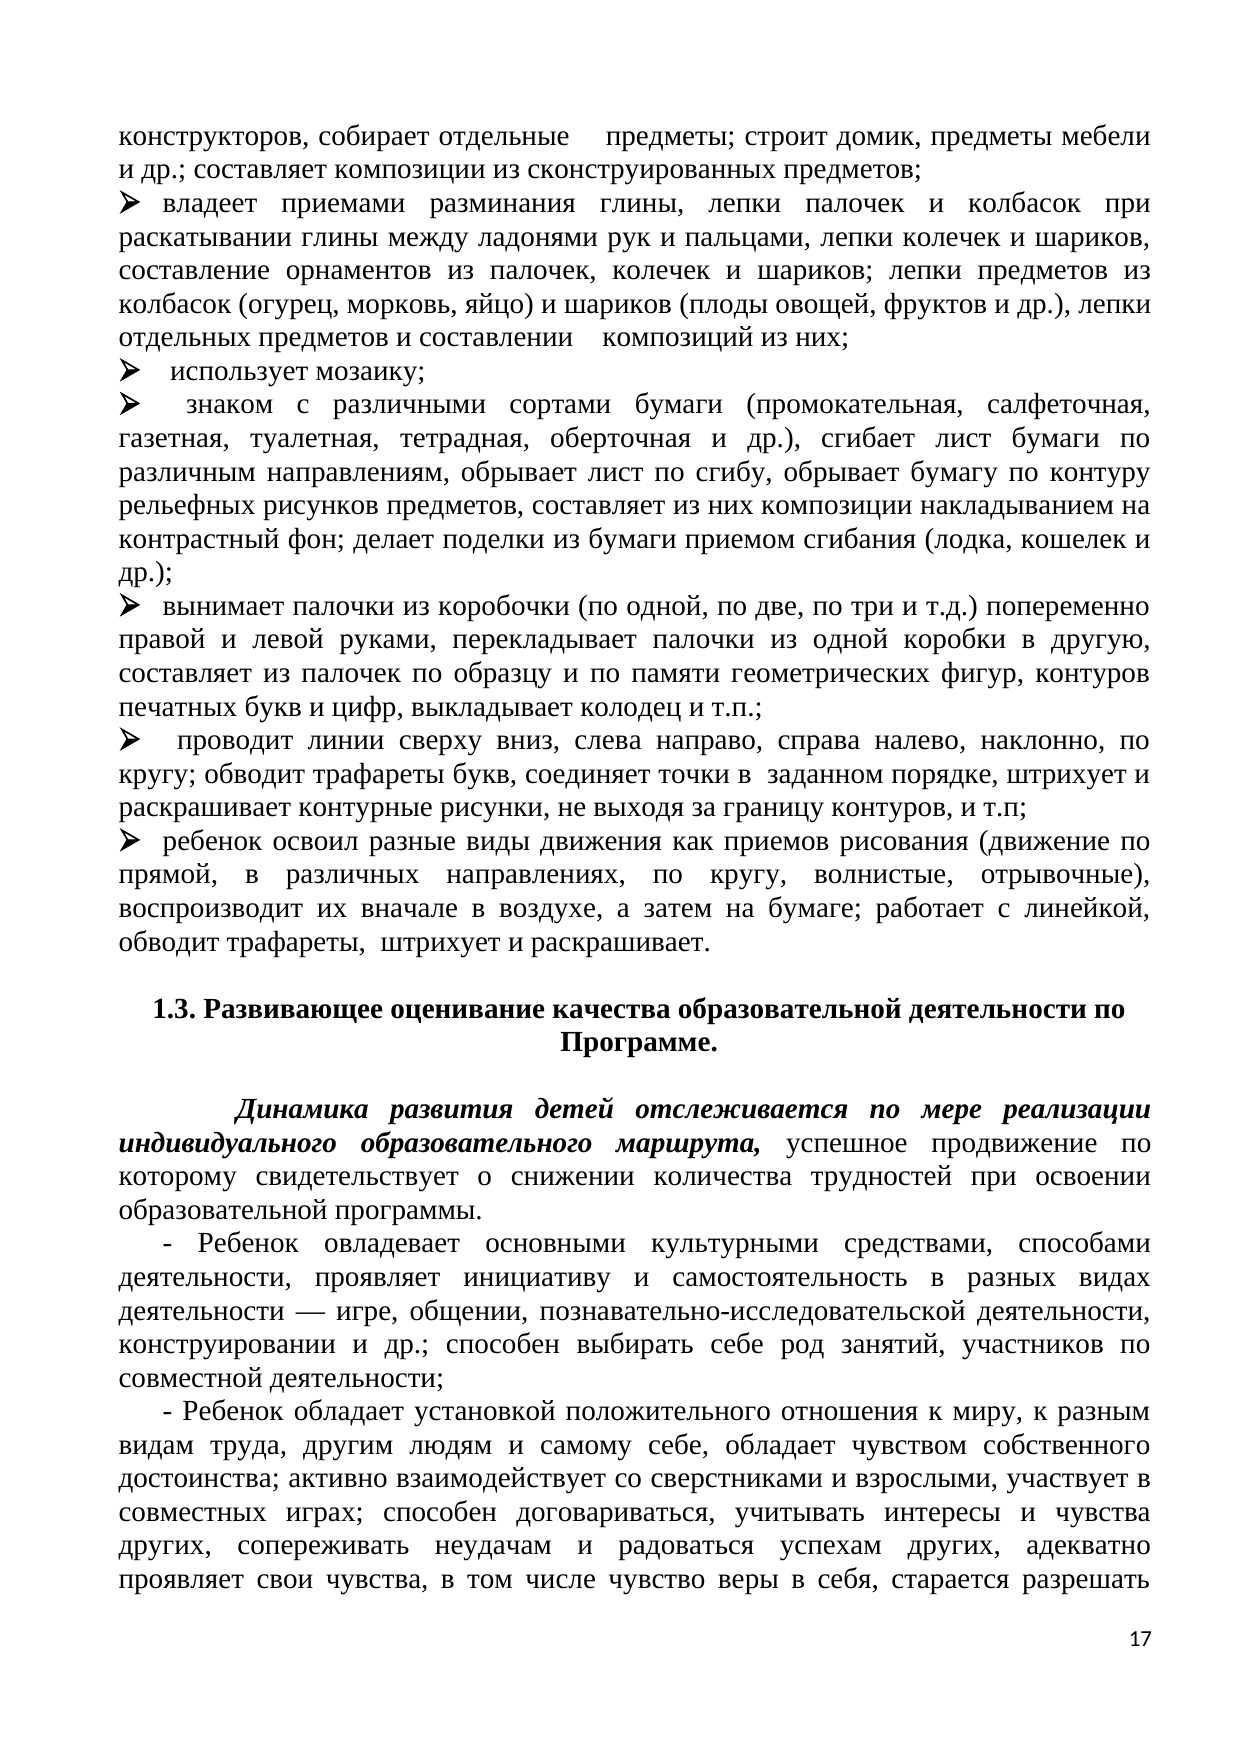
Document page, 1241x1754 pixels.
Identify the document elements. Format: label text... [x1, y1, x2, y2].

list ребенок освоил разные виды движения как приемов рисования (движение по прямой, в различных направлениях, по кругу, волнистые, отрывочные), воспроизводит их вначале в воздухе, а затем на бумаге; работает с линейкой, обводит трафареты, штрихует и раскрашивает. [118, 823, 1152, 957]
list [118, 1393, 1152, 1594]
list знаком с различными сортами бумаги (промокательная, салфеточная, газетная, туалетная, тетрадная, оберточная и др.), сгибает лист бумаги по различным направлениям, обрывает лист по сгибу, обрывает бумагу по контуру рельефных рисунков предметов, составляет из них композиции накладыванием на контрастный фон; делает поделки из бумаги приемом сгибания (лодка, кошелек и др.); [118, 387, 1152, 588]
list - Ребенок овладевает основными культурными средствами, способами деятельности, проявляет инициативу и самостоятельность в разных видах деятельности — игре, общении, познавательно-исследовательской деятельности, конструировании и др.; способен выбирать себе род занятий, участников по совместной деятельности; [118, 1226, 1152, 1393]
list использует мозаику; [118, 353, 1152, 387]
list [118, 118, 1152, 185]
text 1.3. Развивающее оценивание качества образовательной деятельности по Программе. [126, 991, 1152, 1058]
list Динамика развития детей отслеживается по мере реализации индивидуального образовательного маршрута, успешное продвижение по которому свидетельствует о снижении количества трудностей при освоении образовательной программы. [118, 1091, 1152, 1226]
list вынимает палочки из коробочки (по одной, по две, по три и т.д.) попеременно правой и левой руками, перекладывает палочки из одной коробки в другую, составляет из палочек по образцу и по памяти геометрических фигур, контуров печатных букв и цифр, выкладывает колодец и т.п.; [118, 588, 1152, 722]
list проводит линии сверху вниз, слева направо, справа налево, наклонно, по кругу; обводит трафареты букв, соединяет точки в заданном порядке, штрихует и раскрашивает контурные рисунки, не выходя за границу контуров, и т.п; [118, 722, 1152, 823]
list владеет приемами разминания глины, лепки палочек и колбасок при раскатывании глины между ладонями рук и пальцами, лепки колечек и шариков, составление орнаментов из палочек, колечек и шариков; лепки предметов из колбасок (огурец, морковь, яйцо) и шариков (плоды овощей, фруктов и др.), лепки отдельных предметов и составлении композиций из них; [118, 185, 1152, 353]
